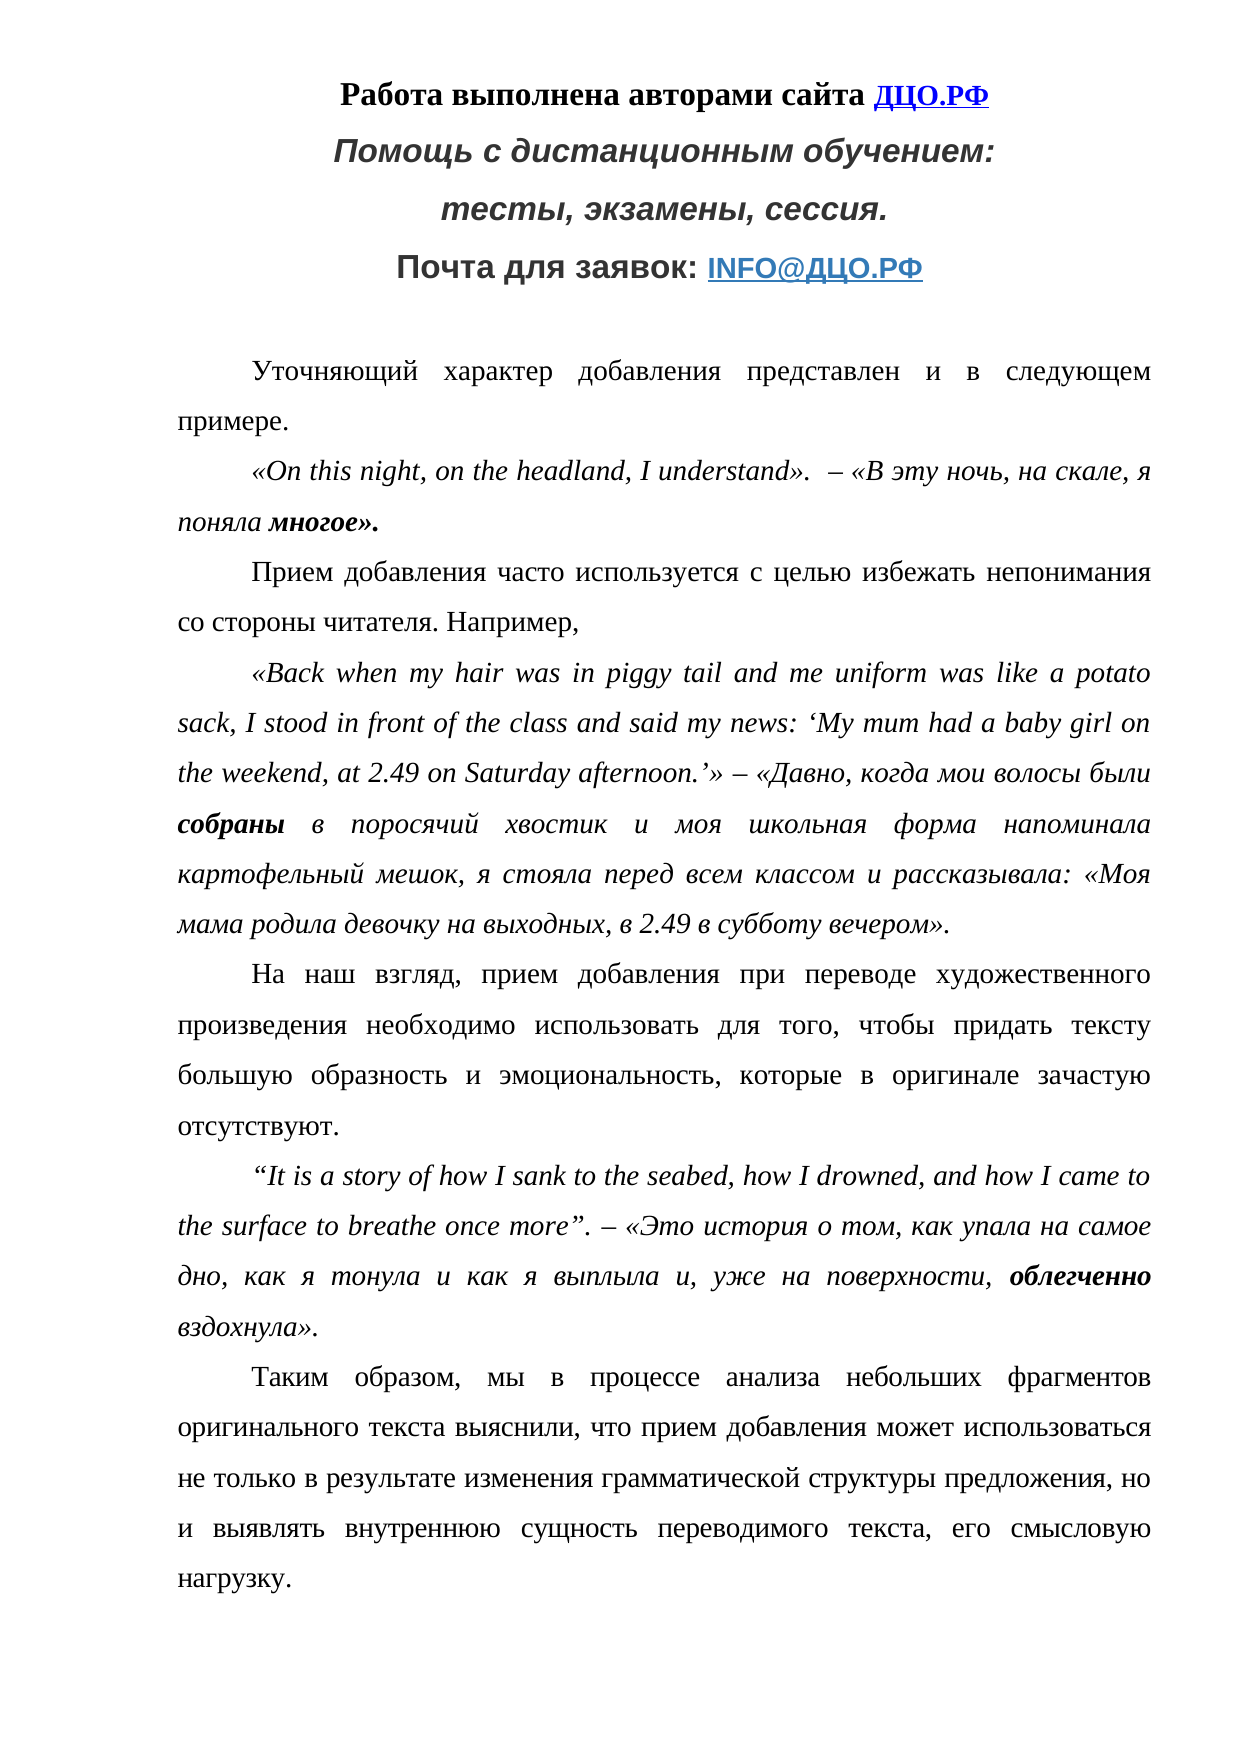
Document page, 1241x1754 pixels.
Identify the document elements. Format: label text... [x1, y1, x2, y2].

text Таким образом, мы в процессе анализа небольших фрагментов оригинального текста выяснили, что прием добавления может использоваться не только в результате изменения грамматической структуры предложения, но и выявлять внутреннюю сущность переводимого текста, его смысловую нагрузку. [177, 1359, 1152, 1594]
text «Back when my hair was in piggy tail and me uniform was like a potato sack, I stood in front of the class and said my news: ‘My mum had a baby girl on the weekend, at 2.49 on Saturday afternoon.’» ‒ «Давно, когда мои волосы были собраны в поросячий хвостик и моя школьная форма напоминала картофельный мешок, я стояла перед всем классом и рассказывала: «Моя мама родила девочку на выходных, в 2.49 в субботу вечером». [177, 655, 1152, 940]
text На наш взгляд, прием добавления при переводе художественного произведения необходимо использовать для того, чтобы придать тексту большую образность и эмоциональность, которые в оригинале зачастую отсутствуют. [177, 957, 1152, 1141]
text Уточняющий характер добавления представлен и в следующем примере. [177, 353, 1152, 437]
text Прием добавления часто используется с целью избежать непонимания со стороны читателя. Например, [177, 554, 1152, 638]
text “It is a story of how I sank to the seabed, how I drowned, and how I came to the surface to breathe once more”. ‒ «Это история о том, как упала на самое дно, как я тонула и как я выплыла и, уже на поверхности, облегченно вздохнула». [177, 1158, 1152, 1342]
text «On this night, on the headland, I understand». ‒ «В эту ночь, на скале, я поняла многое». [177, 453, 1152, 537]
